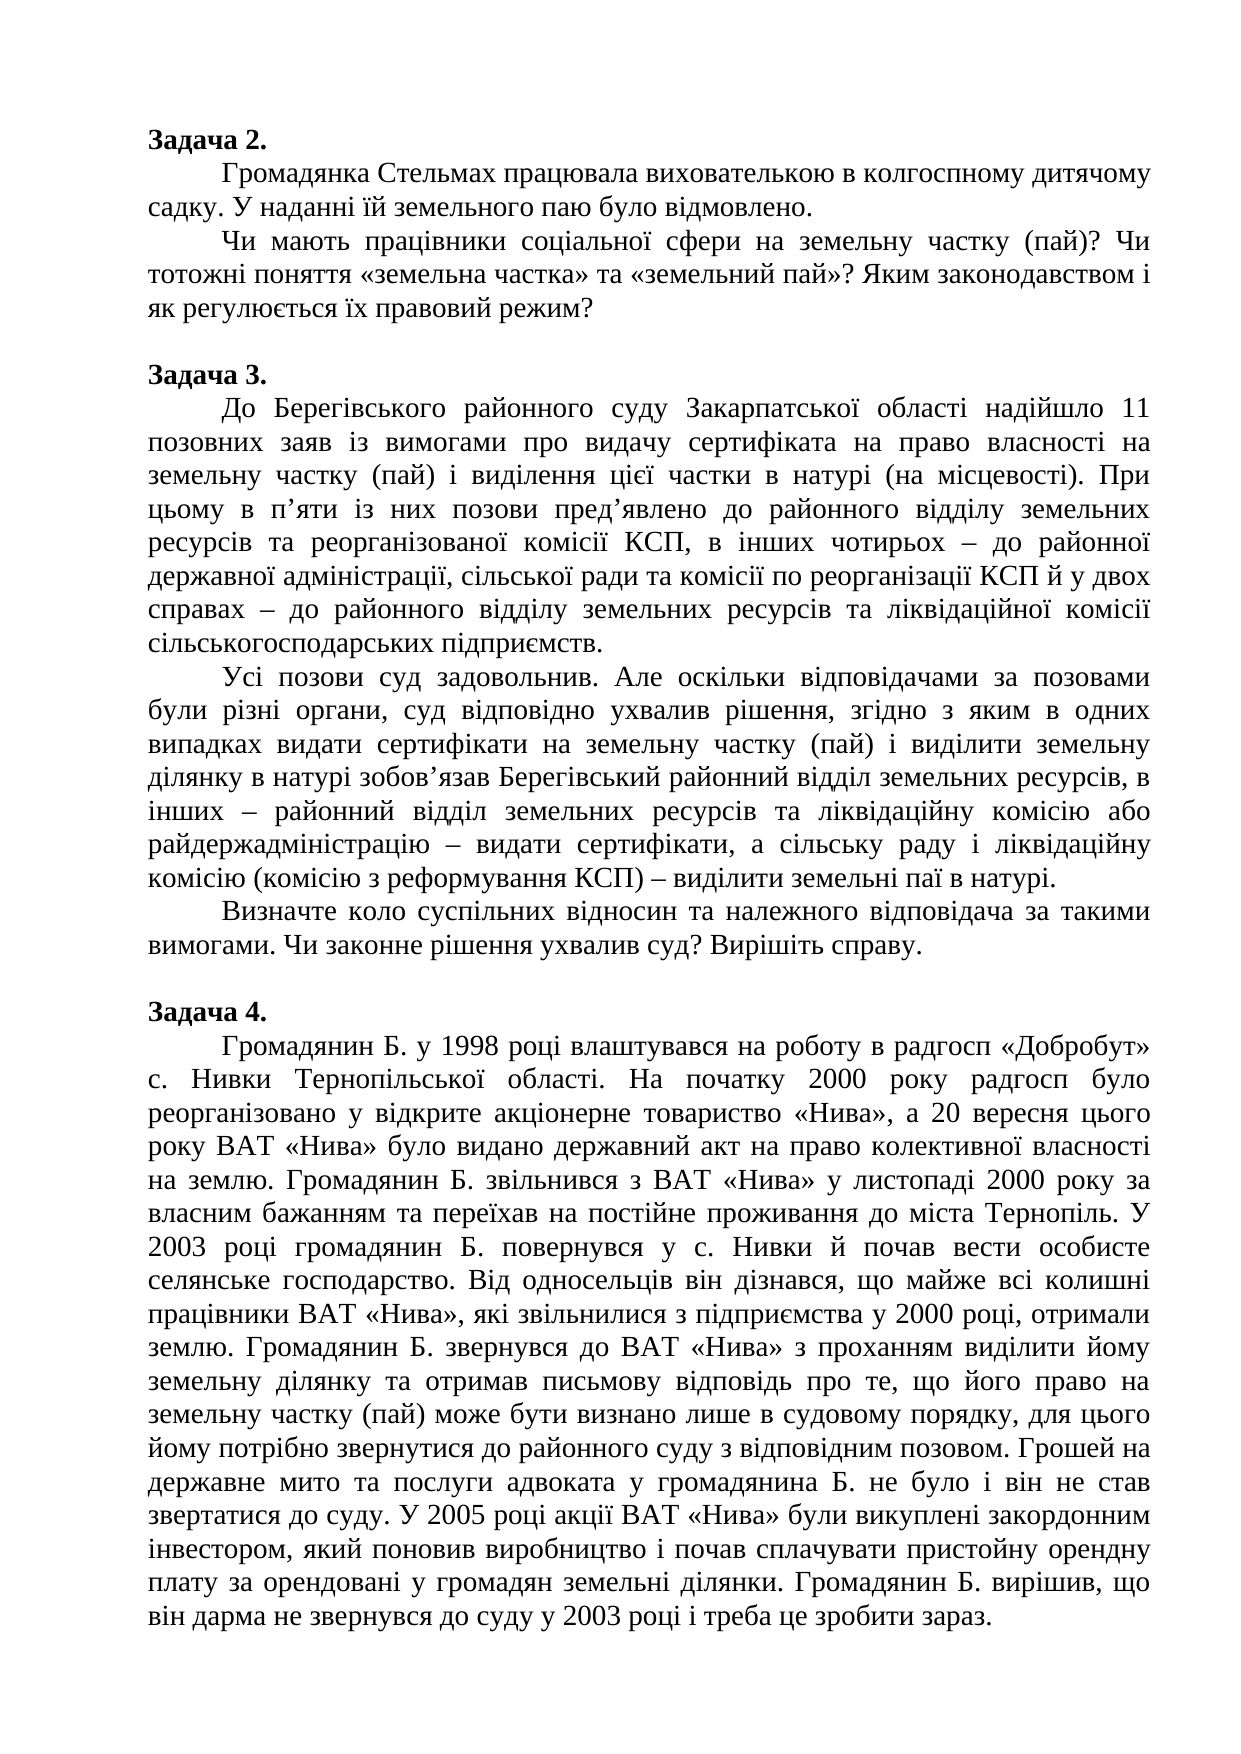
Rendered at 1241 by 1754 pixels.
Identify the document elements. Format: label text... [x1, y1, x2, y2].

text Чи мають працівники соціальної сфери на земельну частку (пай)? Чи тотожні поняття «земельна частка» та «земельний пай»? Яким законодавством і як регулюється їх правовий режим? [148, 223, 1152, 323]
text Задача 3. [148, 357, 1152, 390]
text Визначте коло суспільних відносин та належного відповідача за такими вимогами. Чи законне рішення ухвалив суд? Вирішіть справу. [148, 893, 1152, 961]
text Громадянин Б. у 1998 році влаштувався на роботу в радгосп «Добробут» с. Нивки Тернопільської області. На початку 2000 року радгосп було реорганізовано у відкрите акціонерне товариство «Нива», а 20 вересня цього року ВАТ «Нива» було видано державний акт на право колективної власності на землю. Громадянин Б. звільнився з ВАТ «Нива» у листопаді 2000 року за власним бажанням та переїхав на постійне проживання до міста Тернопіль. У 2003 році громадянин Б. повернувся у с. Нивки й почав вести особисте селянське господарство. Від односельців він дізнався, що майже всі колишні працівники ВАТ «Нива», які звільнилися з підприємства у 2000 році, отримали землю. Громадянин Б. звернувся до ВАТ «Нива» з проханням виділити йому земельну ділянку та отримав письмову відповідь про те, що його право на земельну частку (пай) може бути визнано лише в судовому порядку, для цього йому потрібно звернутися до районного суду з відповідним позовом. Грошей на державне мито та послуги адвоката у громадянина Б. не було і він не став звертатися до суду. У 2005 році акції ВАТ «Нива» були викуплені закордонним інвестором, який поновив виробництво і почав сплачувати пристойну орендну плату за орендовані у громадян земельні ділянки. Громадянин Б. вирішив, що він дарма не звернувся до суду у 2003 році і треба це зробити зараз. [148, 1028, 1152, 1631]
text Усі позови суд задовольнив. Але оскільки відповідачами за позовами були різні органи, суд відповідно ухвалив рішення, згідно з яким в одних випадках видати сертифікати на земельну частку (пай) і виділити земельну ділянку в натурі зобов’язав Берегівський районний відділ земельних ресурсів, в інших – районний відділ земельних ресурсів та ліквідаційну комісію або райдержадміністрацію – видати сертифікати, а сільську раду і ліквідаційну комісію (комісію з реформування КСП) – виділити земельні паї в натурі. [148, 659, 1152, 893]
text Задача 2. [148, 122, 1152, 156]
text До Берегівського районного суду Закарпатської області надійшло 11 позовних заяв із вимогами про видачу сертифіката на право власності на земельну частку (пай) і виділення цієї частки в натурі (на місцевості). При цьому в п’яти із них позови пред’явлено до районного відділу земельних ресурсів та реорганізованої комісії КСП, в інших чотирьох – до районної державної адміністрації, сільської ради та комісії по реорганізації КСП й у двох справах – до районного відділу земельних ресурсів та ліквідаційної комісії сільськогосподарських підприємств. [148, 390, 1152, 659]
text Задача 4. [148, 994, 1152, 1028]
text Громадянка Стельмах працювала вихователькою в колгоспному дитячому садку. У наданні їй земельного паю було відмовлено. [148, 156, 1152, 223]
